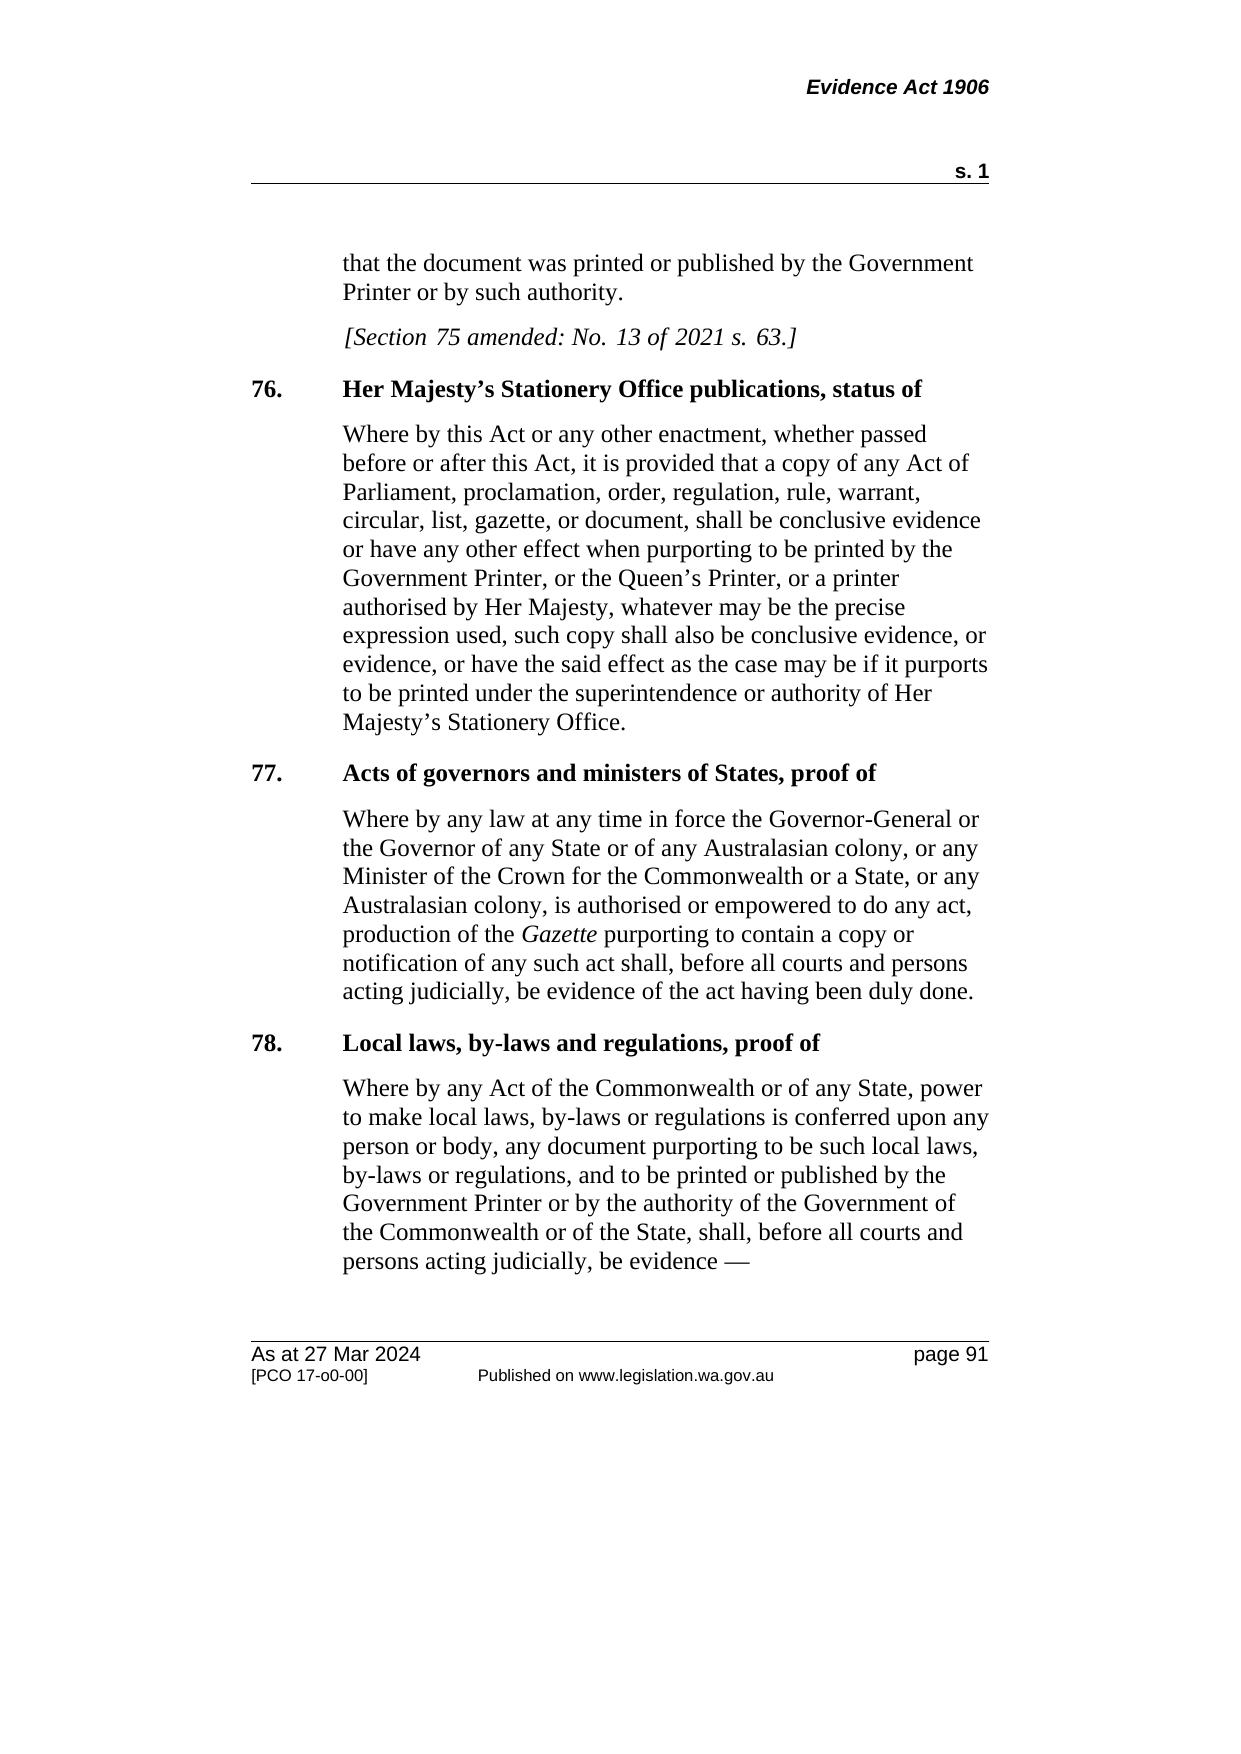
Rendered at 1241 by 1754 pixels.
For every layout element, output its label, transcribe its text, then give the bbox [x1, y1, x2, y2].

subtitle 76. Her Majesty’s Stationery Office publications, status of [251, 374, 989, 403]
text Where by any Act of the Commonwealth or of any State, power to make local laws, by-laws or regulations is conferred upon any person or body, any document purporting to be such local laws, by-laws or regulations, and to be printed or published by the Government Printer or by the authority of the Government of the Commonwealth or of the State, shall, before all courts and persons acting judicially, be evidence — [251, 1073, 989, 1275]
subtitle 77. Acts of governors and ministers of States, proof of [251, 758, 989, 787]
text Where by this Act or any other enactment, whether passed before or after this Act, it is provided that a copy of any Act of Parliament, proclamation, order, regulation, rule, warrant, circular, list, gazette, or document, shall be conclusive evidence or have any other effect when purporting to be printed by the Government Printer, or the Queen’s Printer, or a printer authorised by Her Majesty, whatever may be the precise expression used, such copy shall also be conclusive evidence, or evidence, or have the said effect as the case may be if it purports to be printed under the superintendence or authority of Her Majesty’s Stationery Office. [251, 419, 989, 736]
text Where by any law at any time in force the Governor-General or the Governor of any State or of any Australasian colony, or any Minister of the Crown for the Commonwealth or a State, or any Australasian colony, is authorised or empowered to do any act, production of the Gazette purporting to contain a copy or notification of any such act shall, before all courts and persons acting judicially, be evidence of the act having been duly done. [251, 804, 989, 1005]
subtitle 78. Local laws, by-laws and regulations, proof of [251, 1028, 989, 1057]
text [Section 75 amended: No. 13 of 2021 s. 63.] [251, 322, 989, 351]
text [251, 248, 989, 306]
